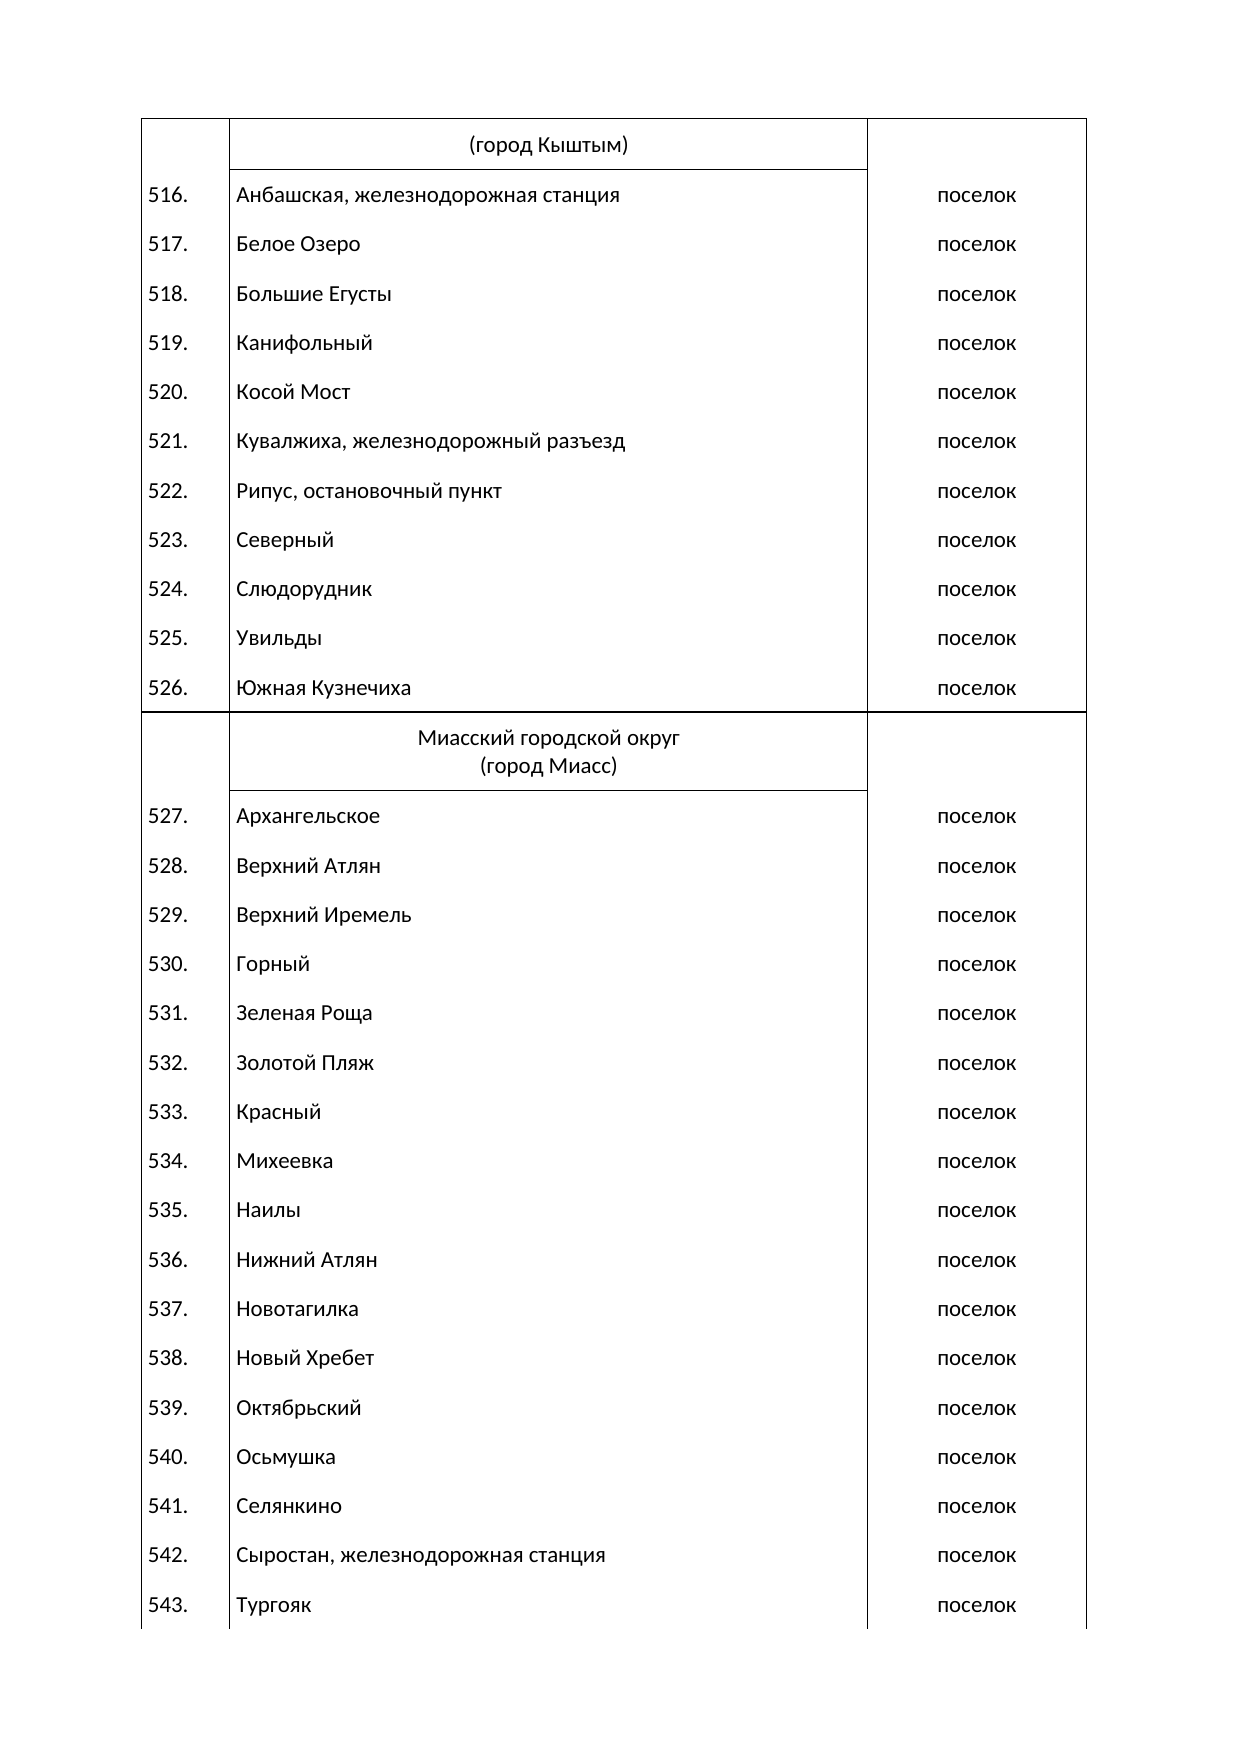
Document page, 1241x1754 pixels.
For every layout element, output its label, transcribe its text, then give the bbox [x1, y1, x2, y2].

table_cell 539. [142, 1382, 229, 1431]
table_cell Белое Озеро [230, 219, 867, 268]
table_cell поселок [868, 514, 1086, 564]
table_cell [142, 119, 229, 168]
table_cell 520. [142, 367, 229, 416]
table_cell 532. [142, 1037, 229, 1086]
table_cell 535. [142, 1185, 229, 1234]
table_cell 527. [142, 790, 229, 840]
table_cell поселок [868, 662, 1086, 711]
table_cell поселок [868, 1333, 1086, 1382]
table_cell [868, 119, 1086, 168]
table_cell Южная Кузнечиха [230, 662, 867, 711]
table_cell Слюдорудник [230, 564, 867, 613]
table_cell 517. [142, 219, 229, 268]
table_cell поселок [868, 169, 1086, 219]
table_cell 541. [142, 1481, 229, 1530]
table_cell 536. [142, 1234, 229, 1283]
table_cell Нижний Атлян [230, 1234, 867, 1283]
table_cell 521. [142, 416, 229, 465]
table_cell 538. [142, 1333, 229, 1382]
table_cell поселок [868, 988, 1086, 1037]
table_cell [142, 713, 229, 790]
table_cell Селянкино [230, 1481, 867, 1530]
table_cell 519. [142, 317, 229, 367]
table_cell Осьмушка [230, 1431, 867, 1481]
table_cell Новый Хребет [230, 1333, 867, 1382]
table_cell Сыростан, железнодорожная станция [230, 1530, 867, 1579]
table_cell поселок [868, 1481, 1086, 1530]
table_cell поселок [868, 268, 1086, 317]
table_cell поселок [868, 564, 1086, 613]
table_cell Новотагилка [230, 1284, 867, 1333]
table_cell поселок [868, 889, 1086, 939]
table_cell 525. [142, 613, 229, 662]
table_cell поселок [868, 1136, 1086, 1185]
table_cell 529. [142, 889, 229, 939]
table_cell поселок [868, 1431, 1086, 1481]
table_cell Анбашская, железнодорожная станция [230, 170, 867, 219]
table_cell 528. [142, 840, 229, 889]
table_cell поселок [868, 1086, 1086, 1136]
table_cell Наилы [230, 1185, 867, 1234]
table_cell Рипус, остановочный пункт [230, 465, 867, 514]
table_cell поселок [868, 1530, 1086, 1579]
table_cell Зеленая Роща [230, 988, 867, 1037]
table_cell 522. [142, 465, 229, 514]
table_cell Красный [230, 1086, 867, 1136]
table_cell 533. [142, 1086, 229, 1136]
table_cell 526. [142, 662, 229, 711]
table_cell Кувалжиха, железнодорожный разъезд [230, 416, 867, 465]
table_cell Косой Мост [230, 367, 867, 416]
table_cell 543. [142, 1579, 229, 1628]
table_cell Октябрьский [230, 1382, 867, 1431]
table_cell 540. [142, 1431, 229, 1481]
table_cell Горный [230, 939, 867, 988]
table_cell Увильды [230, 613, 867, 662]
table_cell поселок [868, 790, 1086, 840]
table_cell поселок [868, 219, 1086, 268]
table_cell Архангельское [230, 791, 867, 840]
table_cell Канифольный [230, 317, 867, 367]
table_cell поселок [868, 939, 1086, 988]
table_cell поселок [868, 465, 1086, 514]
table_cell [868, 713, 1086, 790]
table_cell поселок [868, 1284, 1086, 1333]
table_cell поселок [868, 1579, 1086, 1628]
table_cell Большие Егусты [230, 268, 867, 317]
table_cell Михеевка [230, 1136, 867, 1185]
table_cell Верхний Иремель [230, 889, 867, 939]
table_cell 537. [142, 1284, 229, 1333]
table_cell Миасский городской округ (город Миасс) [230, 713, 867, 790]
table_cell поселок [868, 1382, 1086, 1431]
table_cell 534. [142, 1136, 229, 1185]
table_cell поселок [868, 613, 1086, 662]
table_cell Тургояк [230, 1579, 867, 1628]
table_cell поселок [868, 367, 1086, 416]
table_cell Золотой Пляж [230, 1037, 867, 1086]
table_cell 542. [142, 1530, 229, 1579]
table_cell поселок [868, 1234, 1086, 1283]
table_cell 530. [142, 939, 229, 988]
table_cell поселок [868, 840, 1086, 889]
table_cell Верхний Атлян [230, 840, 867, 889]
table_cell 523. [142, 514, 229, 564]
table_cell 516. [142, 169, 229, 219]
table_cell поселок [868, 317, 1086, 367]
table_cell поселок [868, 1037, 1086, 1086]
table_cell Северный [230, 514, 867, 564]
table_cell поселок [868, 1185, 1086, 1234]
table_cell 531. [142, 988, 229, 1037]
table_cell поселок [868, 416, 1086, 465]
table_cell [230, 119, 867, 168]
table_cell 524. [142, 564, 229, 613]
table_cell 518. [142, 268, 229, 317]
